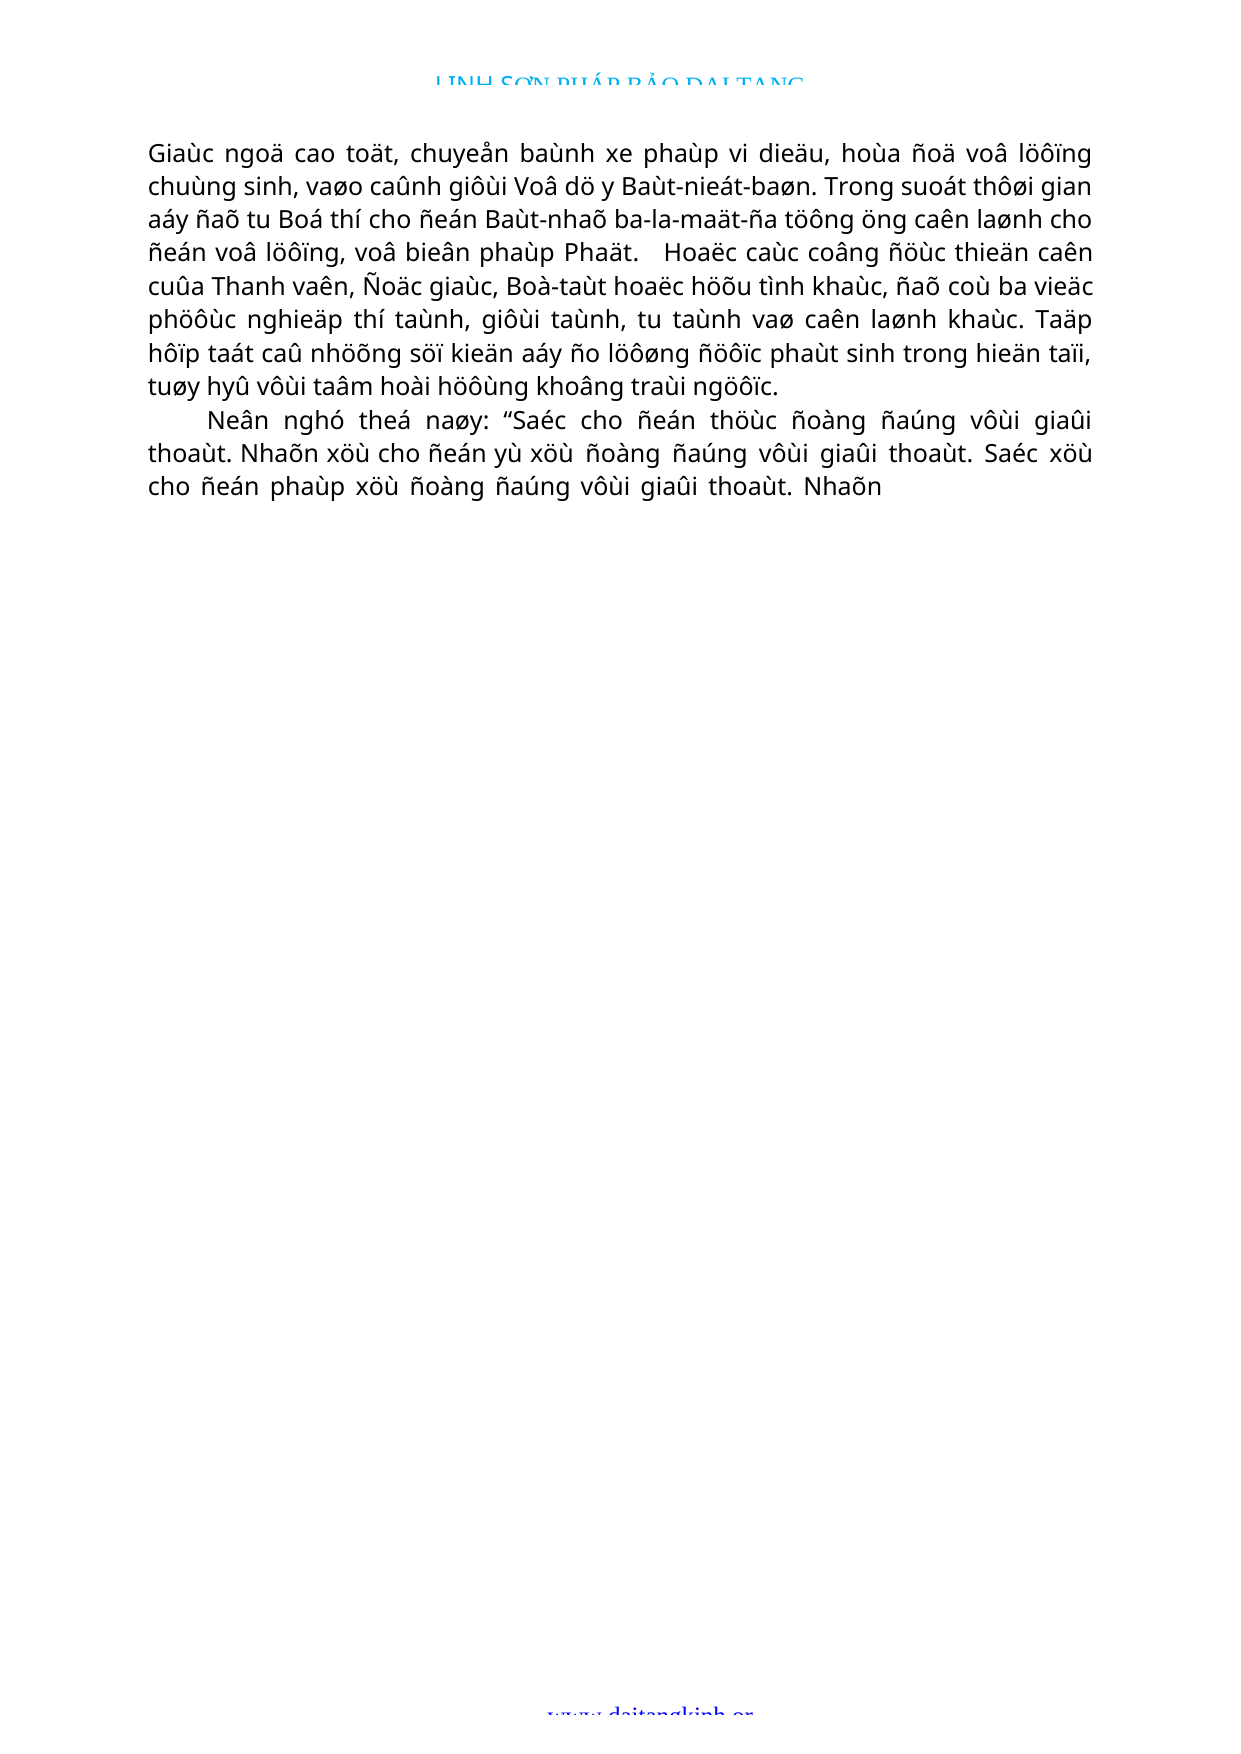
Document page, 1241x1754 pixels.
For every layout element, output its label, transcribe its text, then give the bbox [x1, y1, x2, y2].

text Neân nghó theá naøy: “Saéc cho ñeán thöùc ñoàng ñaúng vôùi giaûi thoaùt. Nhaõn xöù cho ñeán yù xöù ñoàng ñaúng vôùi giaûi thoaùt. Saéc xöù cho ñeán phaùp xöù ñoàng ñaúng vôùi giaûi thoaùt. Nhaõn [148, 403, 1093, 503]
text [148, 135, 1093, 403]
